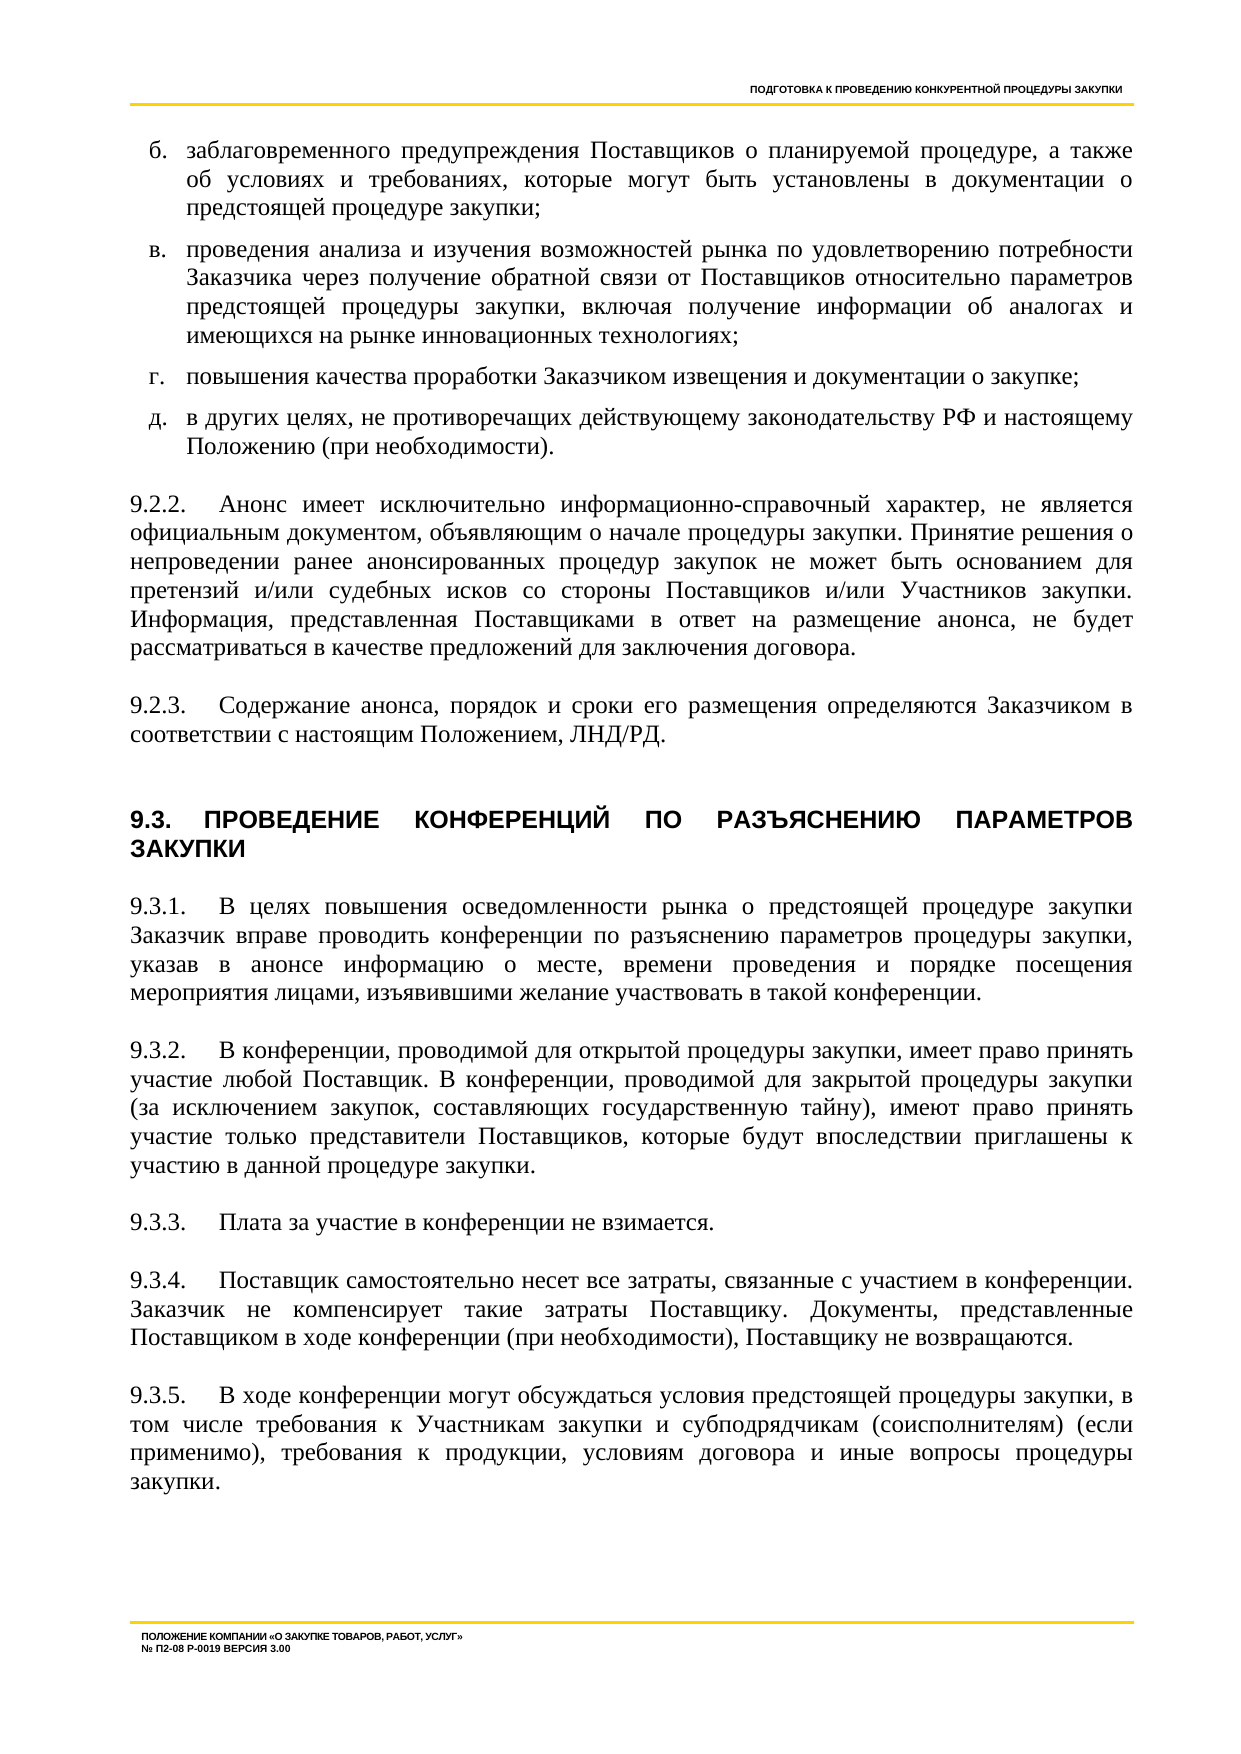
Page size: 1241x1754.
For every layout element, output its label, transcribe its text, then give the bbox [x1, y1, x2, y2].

list в других целях, не противоречащих действующему законодательству РФ и настоящему Положению (при необходимости). [149, 402, 1134, 460]
list проведения анализа и изучения возможностей рынка по удовлетворению потребности Заказчика через получение обратной связи от Поставщиков относительно параметров предстоящей процедуры закупки, включая получение информации об аналогах и имеющихся на рынке инновационных технологиях; [149, 234, 1134, 349]
text 9.3.4. Поставщик самостоятельно несет все затраты, связанные с участием в конференции. Заказчик не компенсирует такие затраты Поставщику. Документы, представленные Поставщиком в ходе конференции (при необходимости), Поставщику не возвращаются. [130, 1265, 1134, 1351]
text 9.3.1. В целях повышения осведомленности рынка о предстоящей процедуре закупки Заказчик вправе проводить конференции по разъяснению параметров процедуры закупки, указав в анонсе информацию о месте, времени проведения и порядке посещения мероприятия лицами, изъявившими желание участвовать в такой конференции. [130, 891, 1134, 1006]
list ПРОВЕДЕНИЕ КОНФЕРЕНЦИЙ ПО РАЗЪЯСНЕНИЮ ПАРАМЕТРОВ ЗАКУПКИ [130, 805, 1134, 862]
text 9.3.5. В ходе конференции могут обсуждаться условия предстоящей процедуры закупки, в том числе требования к Участникам закупки и субподрядчикам (соисполнителям) (если применимо), требования к продукции, условиям договора и иные вопросы процедуры закупки. [130, 1380, 1134, 1495]
text 9.2.2. Анонс имеет исключительно информационно-справочный характер, не является официальным документом, объявляющим о начале процедуры закупки. Принятие решения о непроведении ранее анонсированных процедур закупок не может быть основанием для претензий и/или судебных исков со стороны Поставщиков и/или Участников закупки. Информация, представленная Поставщиками в ответ на размещение анонса, не будет рассматриваться в качестве предложений для заключения договора. [130, 489, 1134, 661]
text 9.2.3. Содержание анонса, порядок и сроки его размещения определяются Заказчиком в соответствии с настоящим Положением, ЛНД/РД. [130, 690, 1134, 747]
list заблаговременного предупреждения Поставщиков о планируемой процедуре, а также об условиях и требованиях, которые могут быть установлены в документации о предстоящей процедуре закупки; [149, 135, 1134, 221]
text 9.3.2. В конференции, проводимой для открытой процедуры закупки, имеет право принять участие любой Поставщик. В конференции, проводимой для закрытой процедуры закупки (за исключением закупок, составляющих государственную тайну), имеют право принять участие только представители Поставщиков, которые будут впоследствии приглашены к участию в данной процедуре закупки. [130, 1035, 1134, 1179]
text 9.3.3. Плата за участие в конференции не взимается. [130, 1207, 1134, 1236]
list повышения качества проработки Заказчиком извещения и документации о закупке; [149, 361, 1134, 390]
